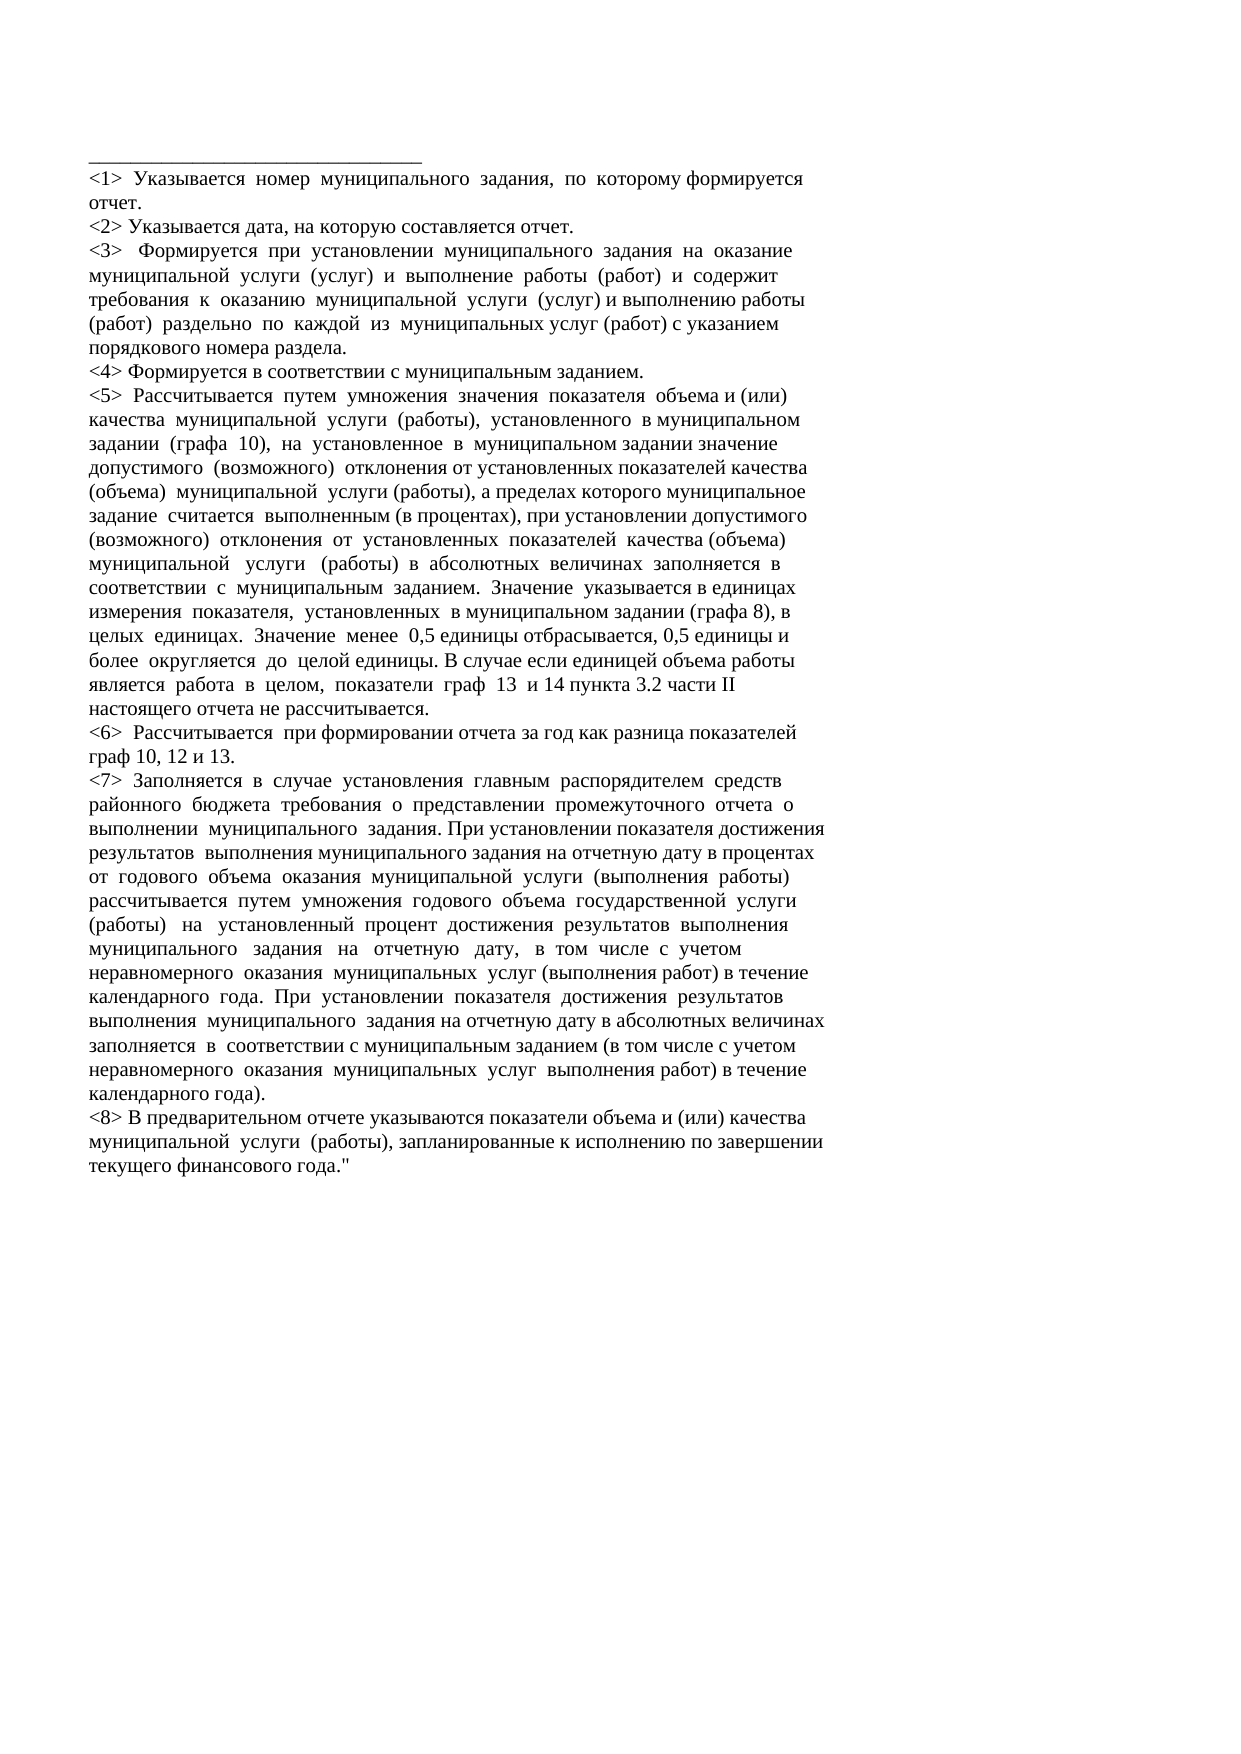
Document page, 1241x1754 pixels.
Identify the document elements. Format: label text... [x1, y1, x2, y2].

text граф 10, 12 и 13. [88, 744, 1063, 768]
text <1> Указывается номер муниципального задания, по которому формируется [88, 166, 1063, 190]
text рассчитывается путем умножения годового объема государственной услуги [88, 888, 1063, 912]
text муниципальной услуги (работы) в абсолютных величинах заполняется в [88, 551, 1063, 575]
text неравномерного оказания муниципальных услуг выполнения работ) в течение [88, 1057, 1063, 1081]
text результатов выполнения муниципального задания на отчетную дату в процентах [88, 840, 1063, 864]
text (возможного) отклонения от установленных показателей качества (объема) [88, 527, 1063, 551]
text муниципальной услуги (услуг) и выполнение работы (работ) и содержит [88, 262, 1063, 287]
text является работа в целом, показатели граф 13 и 14 пункта 3.2 части II [88, 672, 1063, 696]
text ________________________________ [88, 142, 1063, 166]
text выполнении муниципального задания. При установлении показателя достижения [88, 816, 1063, 840]
text календарного года. При установлении показателя достижения результатов [88, 984, 1063, 1008]
text измерения показателя, установленных в муниципальном задании (графа 8), в [88, 599, 1063, 623]
text неравномерного оказания муниципальных услуг (выполнения работ) в течение [88, 960, 1063, 984]
text <6> Рассчитывается при формировании отчета за год как разница показателей [88, 720, 1063, 744]
text календарного года). [88, 1081, 1063, 1105]
text более округляется до целой единицы. В случае если единицей объема работы [88, 647, 1063, 672]
text муниципального задания на отчетную дату, в том числе с учетом [88, 936, 1063, 960]
text муниципальной услуги (работы), запланированные к исполнению по завершении [88, 1129, 1063, 1153]
text <3> Формируется при установлении муниципального задания на оказание [88, 238, 1063, 262]
text (объема) муниципальной услуги (работы), а пределах которого муниципальное [88, 479, 1063, 503]
text районного бюджета требования о представлении промежуточного отчета о [88, 792, 1063, 816]
text целых единицах. Значение менее 0,5 единицы отбрасывается, 0,5 единицы и [88, 623, 1063, 647]
text порядкового номера раздела. [88, 335, 1063, 359]
text <5> Рассчитывается путем умножения значения показателя объема и (или) [88, 383, 1063, 407]
text (работ) раздельно по каждой из муниципальных услуг (работ) с указанием [88, 311, 1063, 335]
text качества муниципальной услуги (работы), установленного в муниципальном [88, 407, 1063, 431]
text текущего финансового года." [88, 1153, 1063, 1177]
text требования к оказанию муниципальной услуги (услуг) и выполнению работы [88, 287, 1063, 311]
text <2> Указывается дата, на которую составляется отчет. [88, 214, 1063, 238]
text <7> Заполняется в случае установления главным распорядителем средств [88, 768, 1063, 792]
text соответствии с муниципальным заданием. Значение указывается в единицах [88, 575, 1063, 599]
text <4> Формируется в соответствии с муниципальным заданием. [88, 359, 1063, 383]
text отчет. [88, 190, 1063, 214]
text от годового объема оказания муниципальной услуги (выполнения работы) [88, 864, 1063, 888]
text заполняется в соответствии с муниципальным заданием (в том числе с учетом [88, 1032, 1063, 1057]
text выполнения муниципального задания на отчетную дату в абсолютных величинах [88, 1008, 1063, 1032]
text настоящего отчета не рассчитывается. [88, 696, 1063, 720]
text задание считается выполненным (в процентах), при установлении допустимого [88, 503, 1063, 527]
text задании (графа 10), на установленное в муниципальном задании значение [88, 431, 1063, 455]
text <8> В предварительном отчете указываются показатели объема и (или) качества [88, 1105, 1063, 1129]
text допустимого (возможного) отклонения от установленных показателей качества [88, 455, 1063, 479]
text (работы) на установленный процент достижения результатов выполнения [88, 912, 1063, 936]
